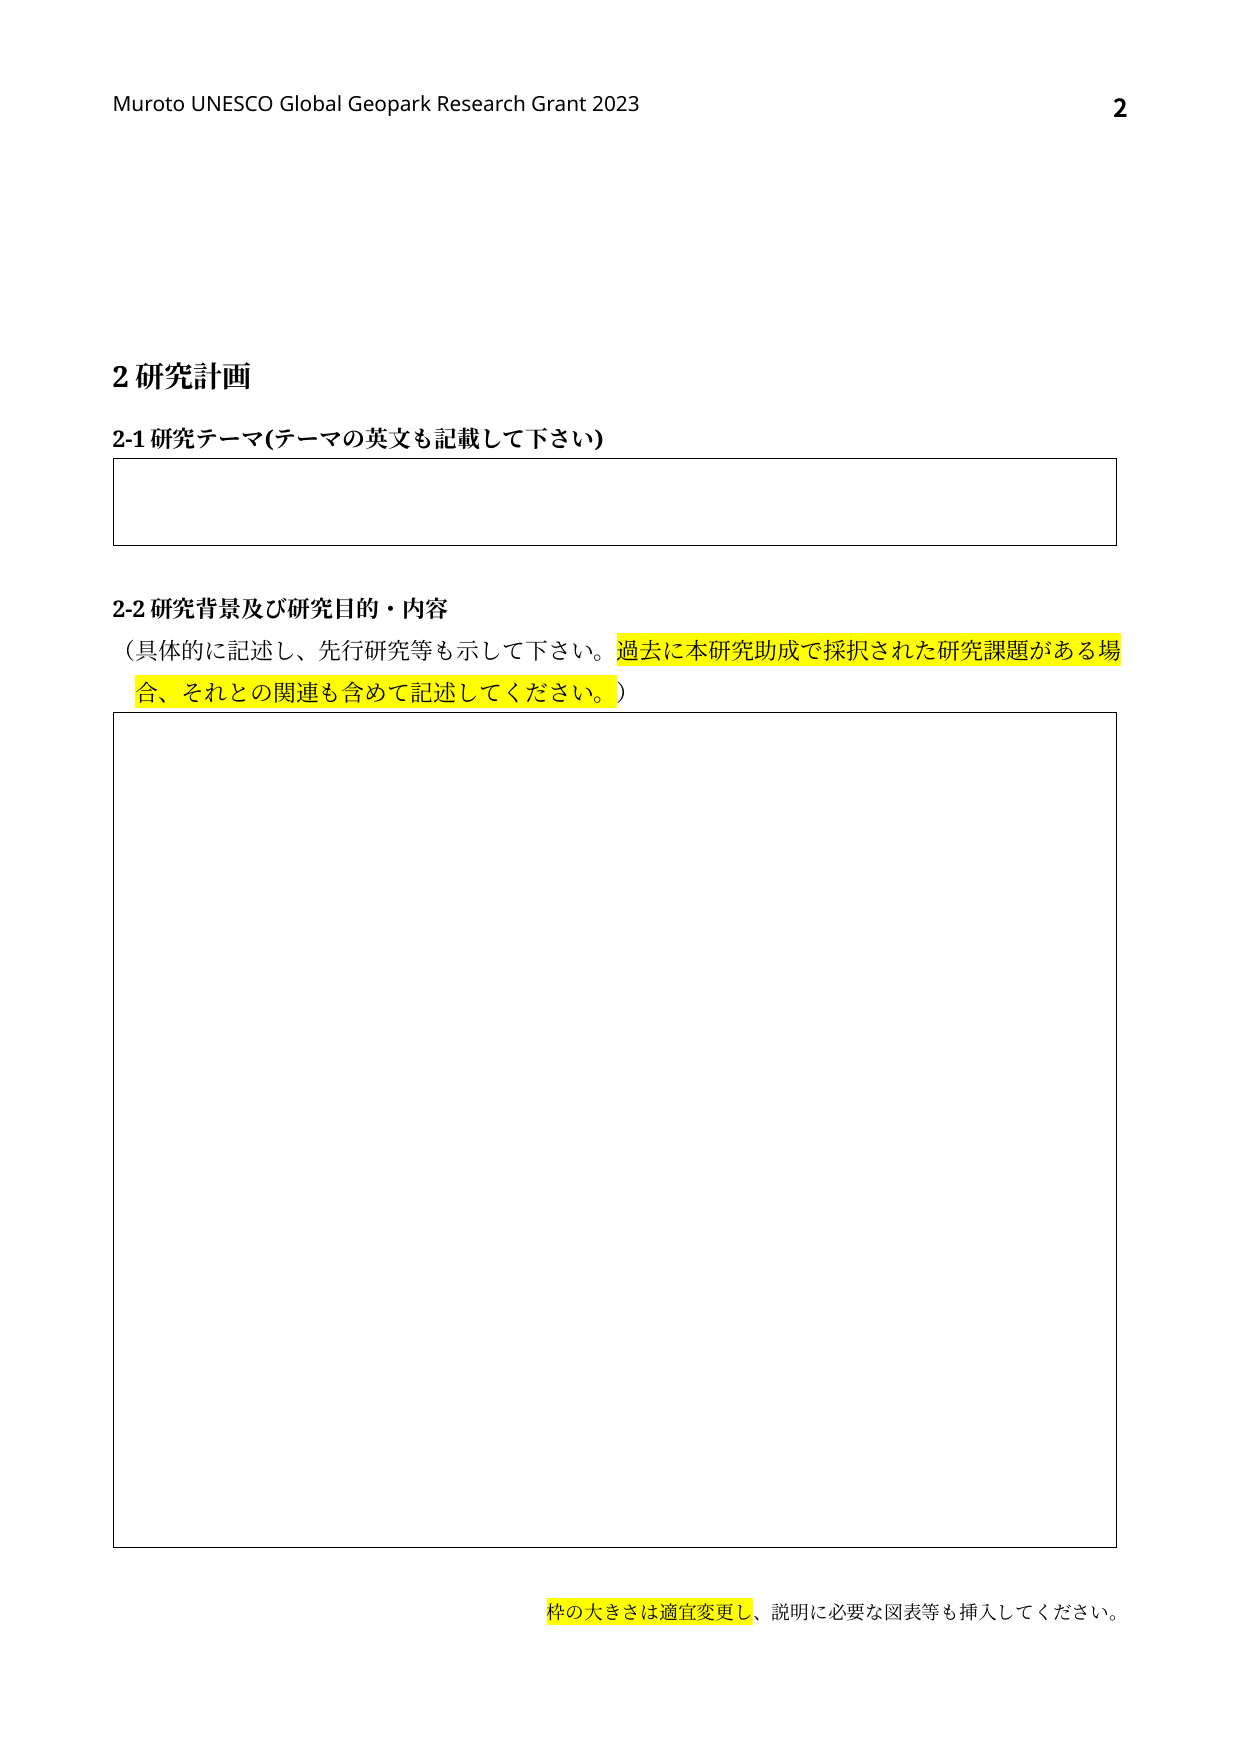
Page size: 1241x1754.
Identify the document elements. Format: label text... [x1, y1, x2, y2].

table_header [114, 713, 1116, 1547]
text 2-2研究背景及び研究目的・内容 [112, 587, 1128, 629]
text 2-1研究テーマ(テーマの英文も記載して下さい) [112, 417, 1128, 458]
text 2研究計画 [112, 333, 1128, 417]
table_header [114, 459, 1116, 544]
text （具体的に記述し、先行研究等も示して下さい。過去に本研究助成で採択された研究課題がある場合、それとの関連も含めて記述してください。） [112, 629, 1128, 712]
